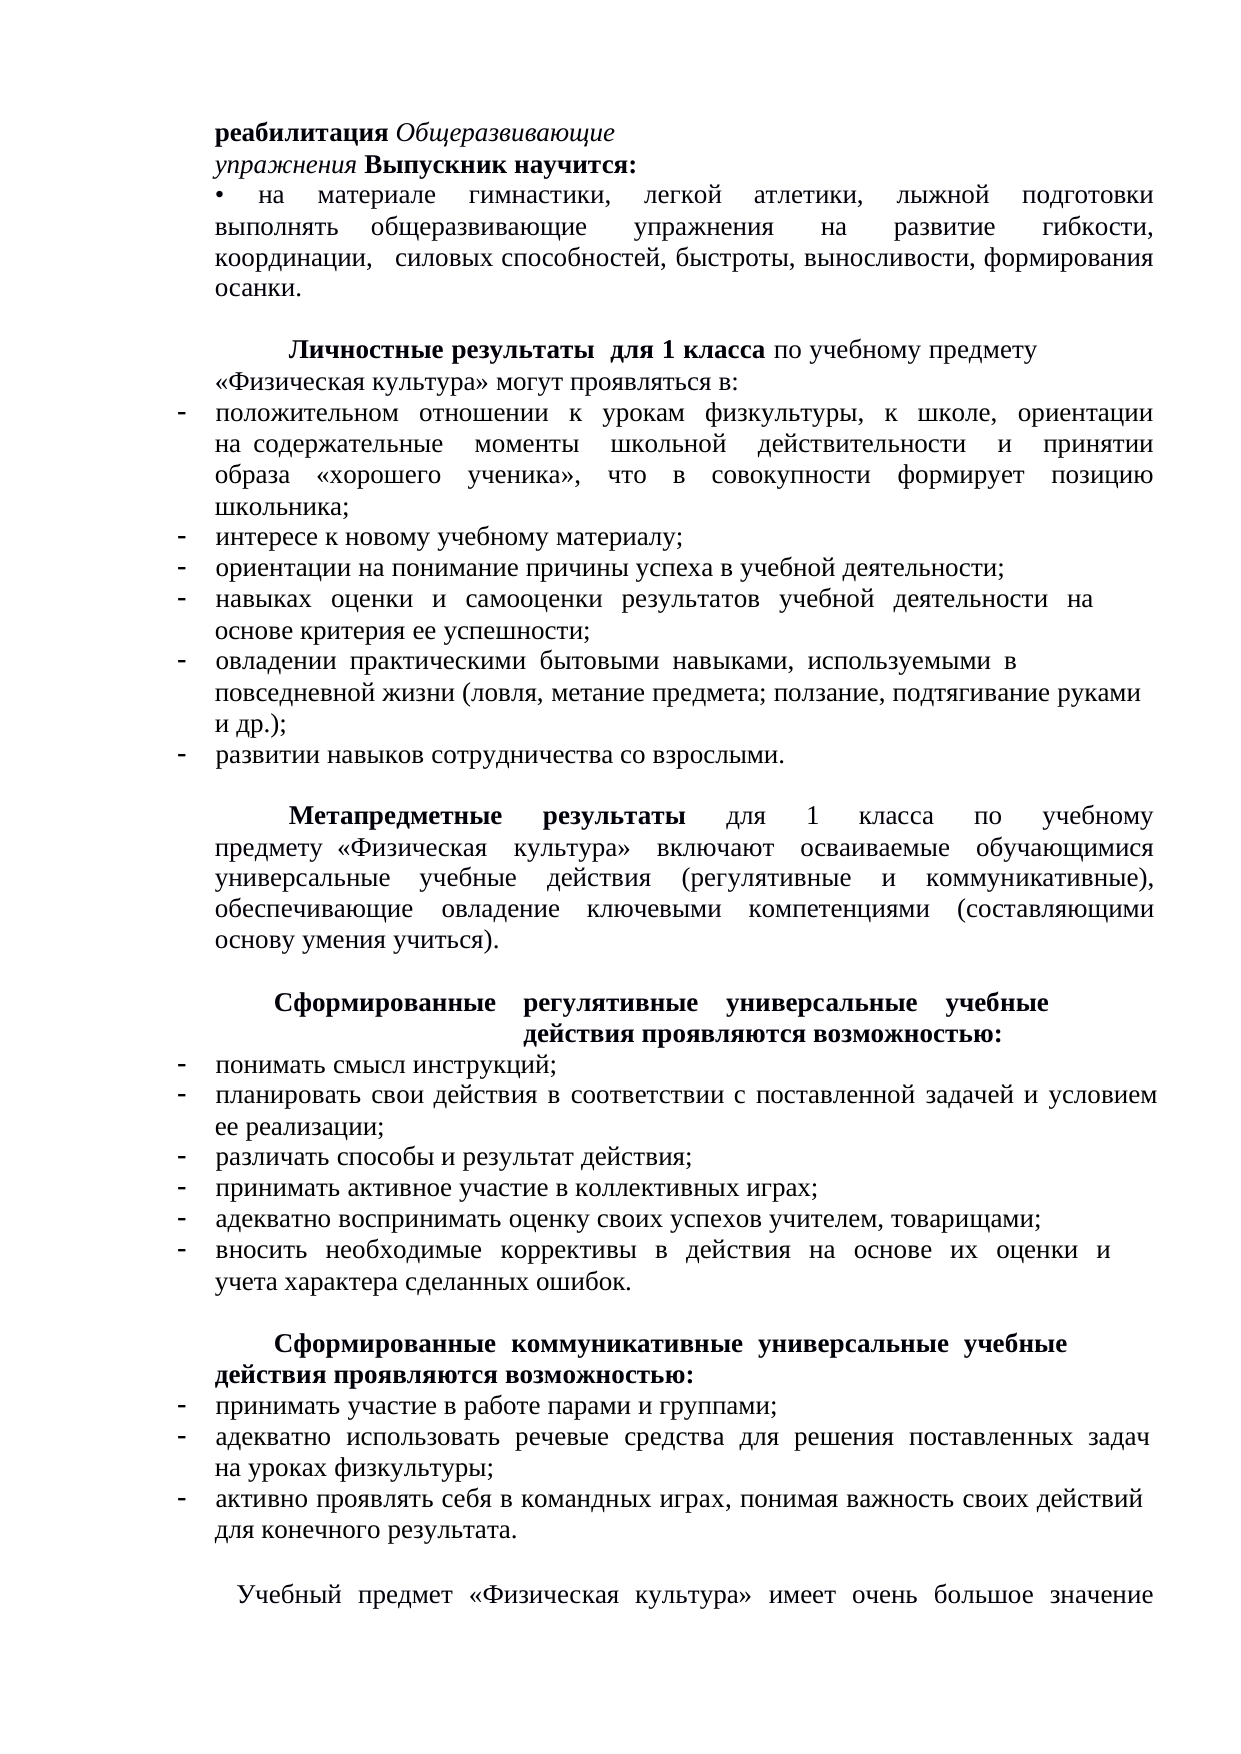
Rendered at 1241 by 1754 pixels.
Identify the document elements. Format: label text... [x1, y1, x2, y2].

text принимать активное участие в коллективных играх; [177, 1172, 1154, 1203]
text адекватно использовать речевые средства для решения поставленных задач на уроках физкультуры; [177, 1421, 1159, 1482]
text Метапредметные результаты для 1 класса по учебному предмету «Физическая культура» включают осваиваемые обучающимися универсальные учебные действия (регулятивные и коммуникативные), обеспечивающие овладение ключевыми компетенциями (составляющими основу умения учиться). [214, 800, 1154, 954]
text ориентации на понимание причины успеха в учебной деятельности; [177, 552, 1154, 583]
text активно проявлять себя в командных играх, понимая важность своих действий для конечного результата. [177, 1482, 1157, 1544]
text Сформированные коммуникативные универсальные учебные действия проявляются возможностью: [214, 1328, 1158, 1389]
text понимать смысл инструкций; [177, 1048, 1154, 1079]
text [177, 1578, 1153, 1609]
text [214, 117, 664, 179]
text развитии навыков сотрудничества со взрослыми. [177, 738, 1154, 769]
text Личностные результаты для 1 класса по учебному предмету «Физическая культура» могут проявляться в: [214, 334, 1158, 396]
text планировать свои действия в соответствии с поставленной задачей и условием ее реализации; [177, 1079, 1158, 1141]
text принимать участие в работе парами и группами; [177, 1389, 1154, 1421]
text навыках оценки и самооценки результатов учебной деятельности на основе критерия ее успешности; [177, 583, 1158, 645]
text положительном отношении к урокам физкультуры, к школе, ориентации на содержательные моменты школьной действительности и принятии образа «хорошего ученика», что в совокупности формирует позицию школьника; [177, 396, 1153, 521]
text вносить необходимые коррективы в действия на основе их оценки и учета характера сделанных ошибок. [177, 1234, 1158, 1296]
text овладении практическими бытовыми навыками, используемыми в повседневной жизни (ловля, метание предмета; ползание, подтягивание руками и др.); [177, 645, 1158, 738]
text интересе к новому учебному материалу; [177, 521, 1154, 552]
text адекватно воспринимать оценку своих успехов учителем, товарищами; [177, 1203, 1154, 1234]
text • на материале гимнастики, легкой атлетики, лыжной подготовки выполнять общеразвивающие упражнения на развитие гибкости, координации, силовых способностей, быстроты, выносливости, формирования осанки. [214, 179, 1154, 303]
text различать способы и результат действия; [177, 1141, 1154, 1172]
text Сформированные регулятивные универсальные учебные действия проявляются возможностью: [214, 986, 1158, 1048]
